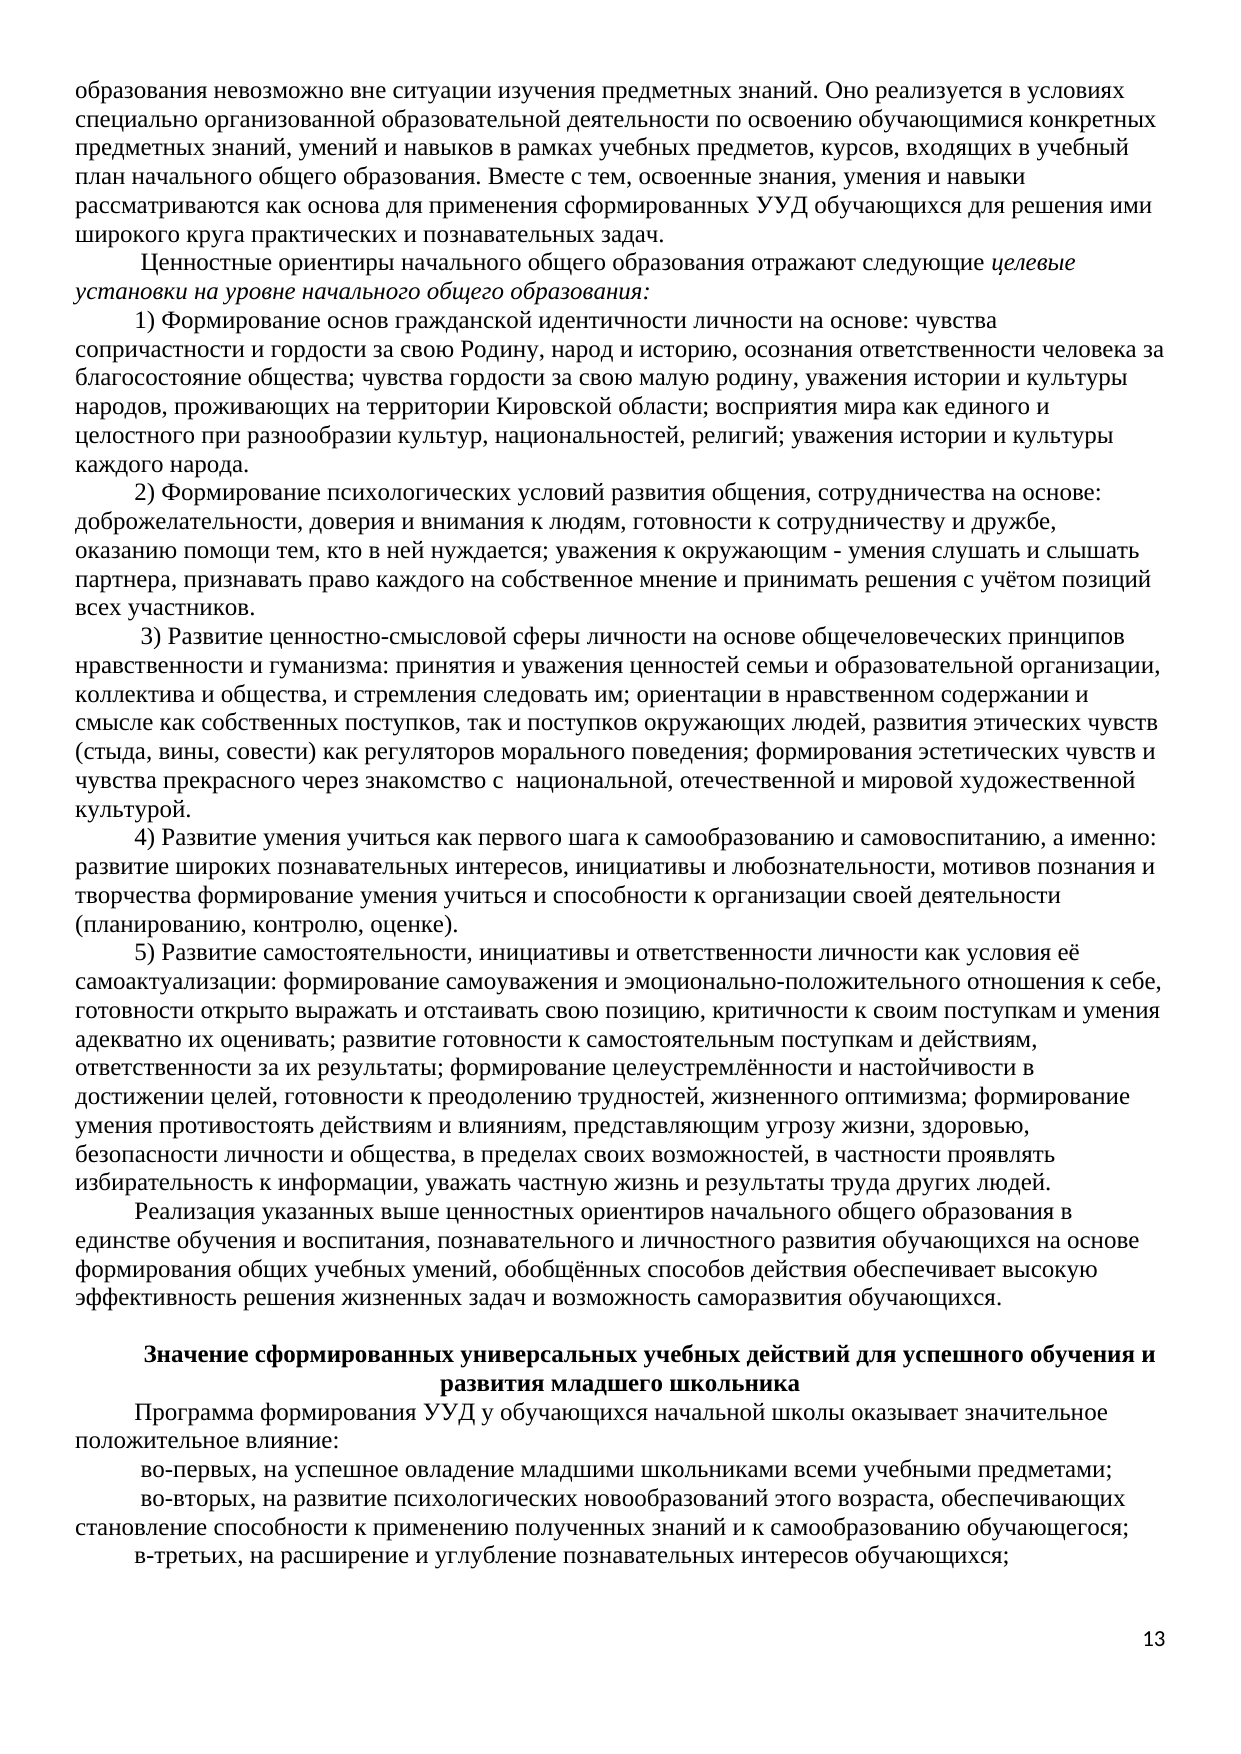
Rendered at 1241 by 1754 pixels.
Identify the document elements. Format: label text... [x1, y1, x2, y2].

text во-вторых, на развитие психологических новообразований этого возраста, обеспечивающих становление способности к применению полученных знаний и к самообразованию обучающегося; [75, 1483, 1165, 1541]
text в-третьих, на расширение и углубление познавательных интересов обучающихся; [75, 1541, 1165, 1569]
text Значение сформированных универсальных учебных действий для успешного обучения и развития младшего школьника [75, 1339, 1165, 1397]
text 1) Формирование основ гражданской идентичности личности на основе: чувства сопричастности и гордости за свою Родину, народ и историю, осознания ответственности человека за благосостояние общества; чувства гордости за свою малую родину, уважения истории и культуры народов, проживающих на территории Кировской области; восприятия мира как единого и целостного при разнообразии культур, национальностей, религий; уважения истории и культуры каждого народа. [75, 305, 1165, 477]
text Ценностные ориентиры начального общего образования отражают следующие целевые установки на уровне начального общего образования: [75, 247, 1165, 305]
text Реализация указанных выше ценностных ориентиров начального общего образования в единстве обучения и воспитания, познавательного и личностного развития обучающихся на основе формирования общих учебных умений, обобщённых способов действия обеспечивает высокую эффективность решения жизненных задач и возможность саморазвития обучающихся. [75, 1196, 1165, 1311]
text 3) Развитие ценностно-смысловой сферы личности на основе общечеловеческих принципов нравственности и гуманизма: принятия и уважения ценностей семьи и образовательной организации, коллектива и общества, и стремления следовать им; ориентации в нравственном содержании и смысле как собственных поступков, так и поступков окружающих людей, развития этических чувств (стыда, вины, совести) как регуляторов морального поведения; формирования эстетических чувств и чувства прекрасного через знакомство с национальной, отечественной и мировой художественной культурой. [75, 621, 1165, 822]
text 5) Развитие самостоятельности, инициативы и ответственности личности как условия её самоактуализации: формирование самоуважения и эмоционально-положительного отношения к себе, готовности открыто выражать и отстаивать свою позицию, критичности к своим поступкам и умения адекватно их оценивать; развитие готовности к самостоятельным поступкам и действиям, ответственности за их результаты; формирование целеустремлённости и настойчивости в достижении целей, готовности к преодолению трудностей, жизненного оптимизма; формирование умения противостоять действиям и влияниям, представляющим угрозу жизни, здоровью, безопасности личности и общества, в пределах своих возможностей, в частности проявлять избирательность к информации, уважать частную жизнь и результаты труда других людей. [75, 937, 1165, 1196]
text Программа формирования УУД у обучающихся начальной школы оказывает значительное положительное влияние: [75, 1397, 1165, 1454]
text во-первых, на успешное овладение младшими школьниками всеми учебными предметами; [75, 1454, 1165, 1483]
text 2) Формирование психологических условий развития общения, сотрудничества на основе: доброжелательности, доверия и внимания к людям, готовности к сотрудничеству и дружбе, оказанию помощи тем, кто в ней нуждается; уважения к окружающим - умения слушать и слышать партнера, признавать право каждого на собственное мнение и принимать решения с учётом позиций всех участников. [75, 477, 1165, 621]
text 4) Развитие умения учиться как первого шага к самообразованию и самовоспитанию, а именно: развитие широких познавательных интересов, инициативы и любознательности, мотивов познания и творчества формирование умения учиться и способности к организации своей деятельности (планированию, контролю, оценке). [75, 822, 1165, 937]
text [75, 75, 1165, 247]
